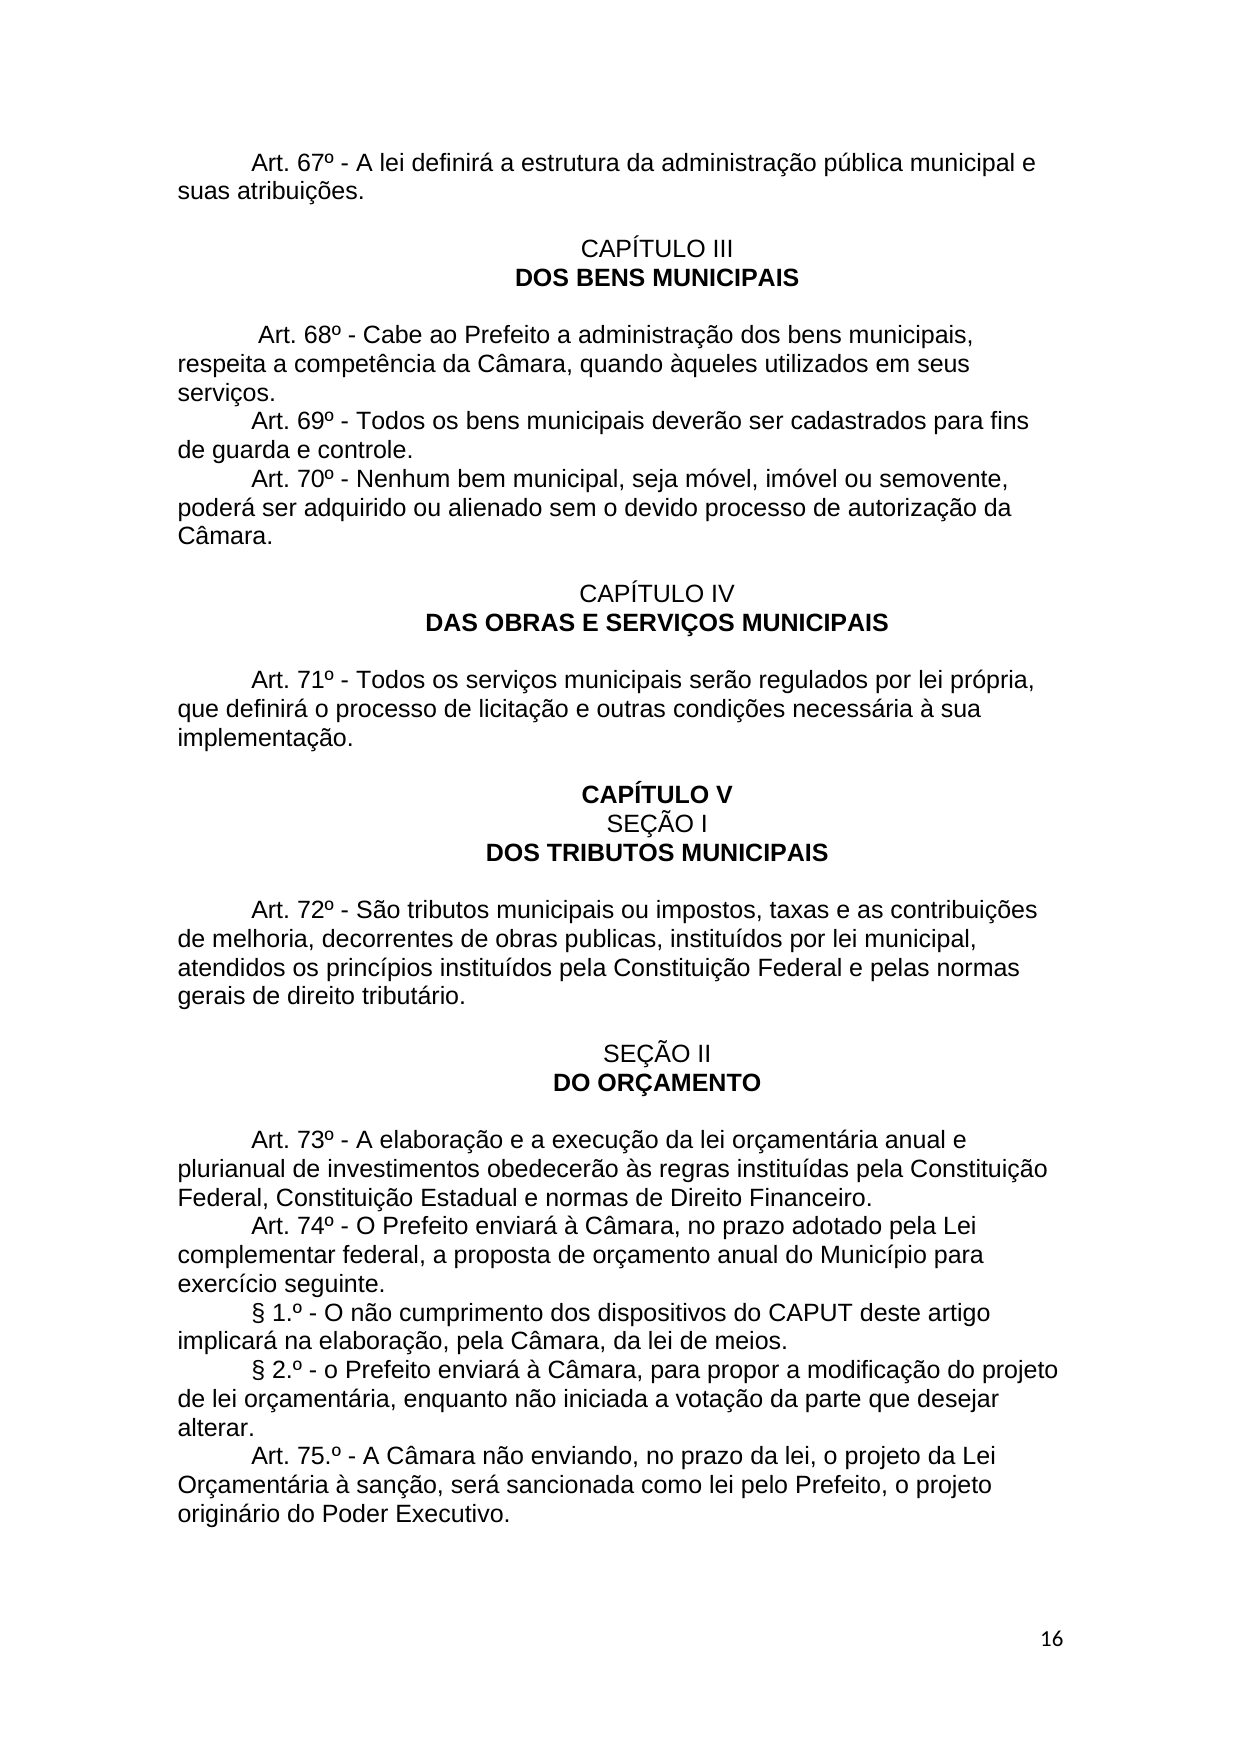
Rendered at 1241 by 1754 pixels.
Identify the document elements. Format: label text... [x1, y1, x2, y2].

text DOS BENS MUNICIPAIS [177, 263, 1063, 291]
text SEÇÃO II [177, 1039, 1063, 1068]
text CAPÍTULO III [177, 234, 1063, 263]
text CAPÍTULO V [177, 780, 1063, 809]
text DAS OBRAS E SERVIÇOS MUNICIPAIS [177, 608, 1063, 636]
text Art. 73º - A elaboração e a execução da lei orçamentária anual e plurianual de investimentos obedecerão às regras instituídas pela Constituição Federal, Constituição Estadual e normas de Direito Financeiro. [177, 1125, 1063, 1211]
text Art. 70º - Nenhum bem municipal, seja móvel, imóvel ou semovente, poderá ser adquirido ou alienado sem o devido processo de autorização da Câmara. [177, 464, 1063, 550]
text Art. 69º - Todos os bens municipais deverão ser cadastrados para fins de guarda e controle. [177, 406, 1063, 464]
text § 1.º - O não cumprimento dos dispositivos do CAPUT deste artigo implicará na elaboração, pela Câmara, da lei de meios. [177, 1298, 1063, 1355]
text Art. 67º - A lei definirá a estrutura da administração pública municipal e suas atribuições. [177, 148, 1063, 205]
text Art. 74º - O Prefeito enviará à Câmara, no prazo adotado pela Lei complementar federal, a proposta de orçamento anual do Município para exercício seguinte. [177, 1211, 1063, 1298]
text CAPÍTULO IV [177, 579, 1063, 608]
text SEÇÃO I [177, 809, 1063, 838]
text Art. 68º - Cabe ao Prefeito a administração dos bens municipais, respeita a competência da Câmara, quando àqueles utilizados em seus serviços. [177, 320, 1063, 406]
text Art. 75.º - A Câmara não enviando, no prazo da lei, o projeto da Lei Orçamentária à sanção, será sancionada como lei pelo Prefeito, o projeto originário do Poder Executivo. [177, 1441, 1063, 1528]
text § 2.º - o Prefeito enviará à Câmara, para propor a modificação do projeto de lei orçamentária, enquanto não iniciada a votação da parte que desejar alterar. [177, 1355, 1063, 1441]
text Art. 72º - São tributos municipais ou impostos, taxas e as contribuições de melhoria, decorrentes de obras publicas, instituídos por lei municipal, atendidos os princípios instituídos pela Constituição Federal e pelas normas gerais de direito tributário. [177, 895, 1063, 1010]
text DOS TRIBUTOS MUNICIPAIS [177, 838, 1063, 866]
text Art. 71º - Todos os serviços municipais serão regulados por lei própria, que definirá o processo de licitação e outras condições necessária à sua implementação. [177, 665, 1063, 751]
text DO ORÇAMENTO [177, 1068, 1063, 1096]
